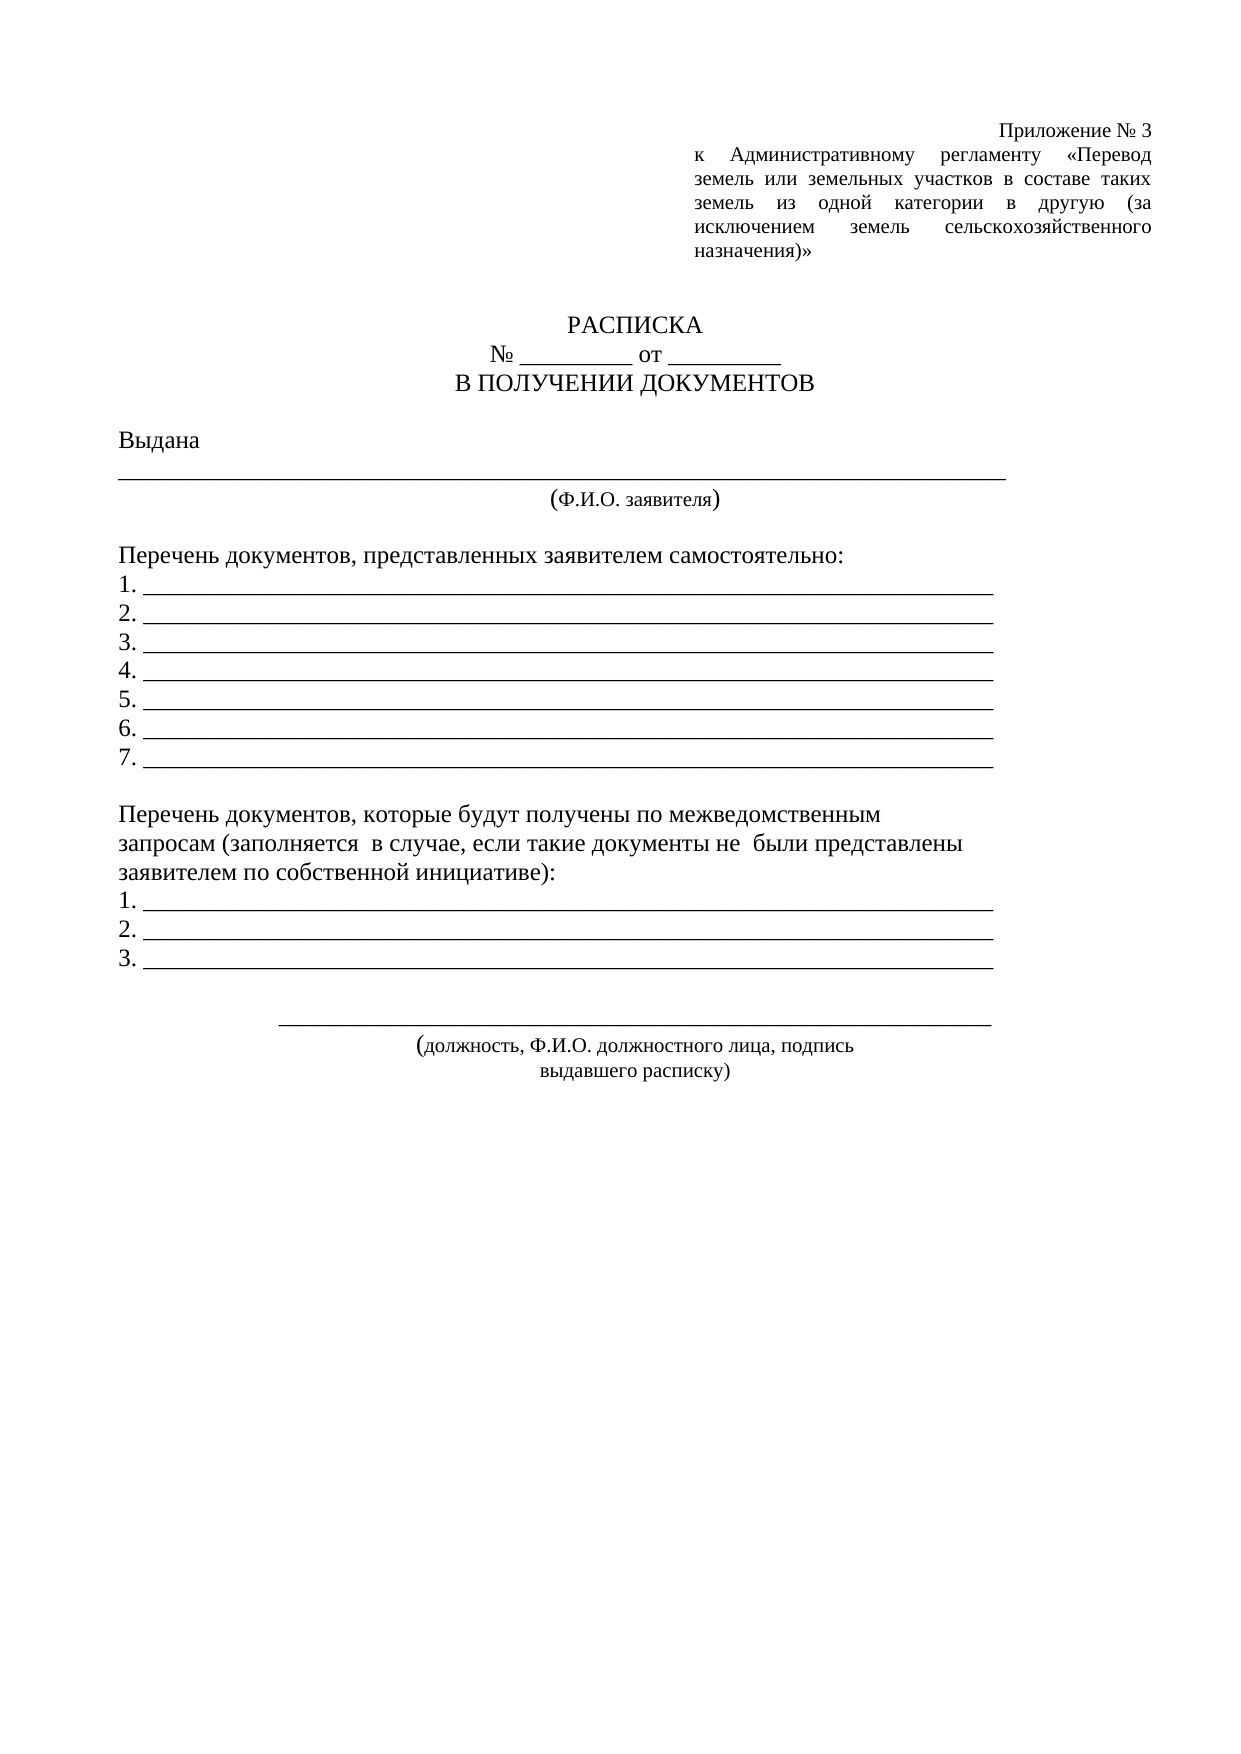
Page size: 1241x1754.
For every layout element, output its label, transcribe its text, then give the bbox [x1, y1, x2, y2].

text заявителем по собственной инициативе): [118, 857, 1152, 886]
text 4. ____________________________________________________________________ [118, 656, 1152, 684]
text (должность, Ф.И.О. должностного лица, подпись [118, 1029, 1152, 1058]
text 5. ____________________________________________________________________ [118, 684, 1152, 713]
text 3. ____________________________________________________________________ [118, 627, 1152, 656]
text _________________________________________________________ [118, 1001, 1152, 1029]
text РАСПИСКА [118, 311, 1152, 339]
text 2. ____________________________________________________________________ [118, 598, 1152, 627]
text _______________________________________________________________________ [118, 454, 1152, 483]
text (Ф.И.О. заявителя) [118, 483, 1152, 512]
text 1. ____________________________________________________________________ [118, 886, 1152, 914]
text В ПОЛУЧЕНИИ ДОКУМЕНТОВ [118, 368, 1152, 397]
text 1. ____________________________________________________________________ [118, 569, 1152, 598]
text запросам (заполняется в случае, если такие документы не были представлены [118, 828, 1152, 857]
text Приложение № 3 [738, 118, 1152, 142]
text Выдана [118, 426, 1152, 454]
text Перечень документов, которые будут получены по межведомственным [118, 799, 1152, 828]
text к Административному регламенту «Перевод земель или земельных участков в составе таких земель из одной категории в другую (за исключением земель сельскохозяйственного назначения)» [694, 142, 1152, 262]
text 2. ____________________________________________________________________ [118, 914, 1152, 943]
text выдавшего расписку) [118, 1058, 1152, 1082]
text 7. ____________________________________________________________________ [118, 742, 1152, 771]
text 6. ____________________________________________________________________ [118, 713, 1152, 742]
text Перечень документов, представленных заявителем самостоятельно: [118, 541, 1152, 569]
text 3. ____________________________________________________________________ [118, 943, 1152, 972]
text № _________ от _________ [118, 339, 1152, 368]
